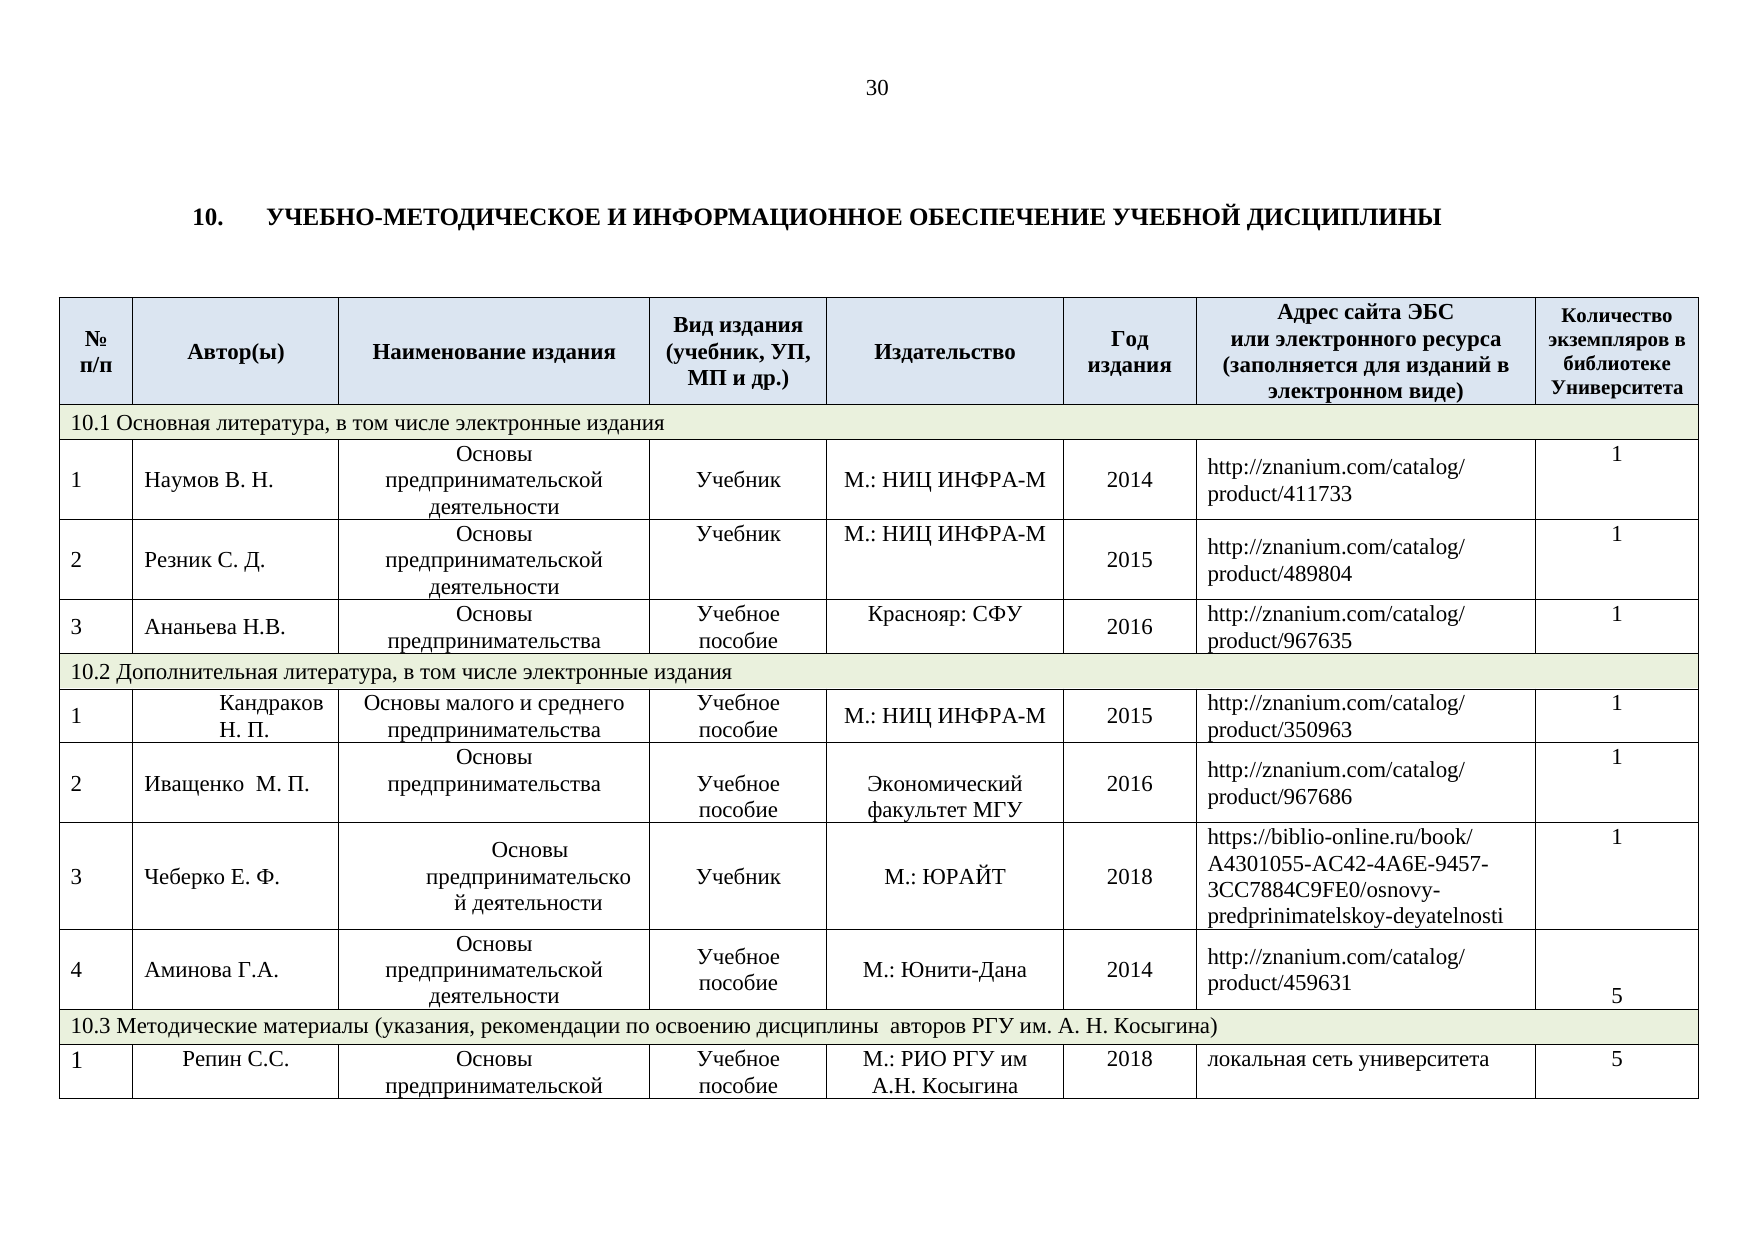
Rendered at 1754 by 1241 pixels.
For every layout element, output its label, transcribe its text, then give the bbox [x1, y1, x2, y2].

table_cell М.: НИЦ ИНФРА-М [827, 520, 1063, 599]
table_cell М.: НИЦ ИНФРА-М [827, 690, 1063, 742]
table_cell http://znanium.com/catalog/product/489804 [1197, 520, 1535, 599]
table_cell 2016 [1064, 600, 1196, 653]
table_cell 10.3 Методические материалы (указания, рекомендации по освоению дисциплины авторов РГУ им. А. Н. Косыгина) [60, 1010, 1698, 1044]
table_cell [1197, 1045, 1535, 1098]
table_cell Наумов В. Н. [133, 440, 338, 519]
table_cell Основы предпринимательской деятельности [339, 930, 649, 1009]
table_cell http://znanium.com/catalog/product/459631 [1197, 930, 1535, 1009]
table_cell 1 [1536, 520, 1698, 599]
table_cell 2014 [1064, 930, 1196, 1009]
table_cell Аминова Г.А. [133, 930, 338, 1009]
table_cell Основы предпринимательства [339, 600, 649, 653]
table_cell http://znanium.com/catalog/product/967635 [1197, 600, 1535, 653]
table_cell Учебное пособие [650, 1045, 826, 1098]
table_cell 1 [1536, 690, 1698, 742]
table_cell 4 [60, 930, 132, 1009]
table_cell Экономический факультет МГУ [827, 743, 1063, 822]
table_cell 10.1 Основная литература, в том числе электронные издания [60, 405, 1698, 439]
table_header Количество экземпляров в библиотеке Университета [1536, 298, 1698, 404]
table_cell Чеберко Е. Ф. [133, 823, 338, 929]
table_cell 2018 [1064, 823, 1196, 929]
table_cell Учебное пособие [650, 930, 826, 1009]
table_cell Учебник [650, 823, 826, 929]
table_cell 1 [1536, 600, 1698, 653]
table_cell http://znanium.com/catalog/product/411733 [1197, 440, 1535, 519]
table_header Издательство [827, 298, 1063, 404]
table_cell Учебник [650, 440, 826, 519]
table_cell 1 [60, 440, 132, 519]
table_cell http://znanium.com/catalog/product/967686 [1197, 743, 1535, 822]
table_cell М.: НИЦ ИНФРА-М [827, 440, 1063, 519]
table_cell Краснояр: СФУ [827, 600, 1063, 653]
table_cell 2 [60, 520, 132, 599]
table_cell https://biblio-online.ru/book/A4301055-AC42-4A6E-9457- 3CC7884C9FE0/osnovy-predprinimatelskoy-deyatelnosti [1197, 823, 1535, 929]
table_cell Репин С.С. [133, 1045, 338, 1098]
table_cell Основы предпринимательства [339, 743, 649, 822]
table_cell Кандраков Н. П. [133, 690, 338, 742]
table_cell 2015 [1064, 690, 1196, 742]
table_header Год издания [1064, 298, 1196, 404]
table_header Наименование издания [339, 298, 649, 404]
table_header Адрес сайта ЭБС или электронного ресурса (заполняется для изданий в электронном виде) [1197, 298, 1535, 404]
table_cell Основы предпринимательской деятельности [339, 520, 649, 599]
table_cell 2015 [1064, 520, 1196, 599]
table_cell 3 [60, 823, 132, 929]
table_cell 1 [1536, 743, 1698, 822]
table_cell 5 [1536, 930, 1698, 1009]
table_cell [827, 1045, 1063, 1098]
subtitle УЧЕБНО-МЕТОДИЧЕСКОЕ И ИНФОРМАЦИОННОЕ ОБЕСПЕЧЕНИЕ УЧЕБНОЙ ДИСЦИПЛИНЫ [192, 202, 1636, 231]
table_cell 1 [1536, 440, 1698, 519]
table_header Автор(ы) [133, 298, 338, 404]
table_header № п/п [60, 298, 132, 404]
table_cell 1 [1536, 823, 1698, 929]
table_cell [339, 1045, 649, 1098]
table_cell 2 [60, 743, 132, 822]
table_cell Учебное пособие [650, 690, 826, 742]
table_cell 3 [60, 600, 132, 653]
table_cell 10.2 Дополнительная литература, в том числе электронные издания [60, 654, 1698, 688]
table_cell Учебное пособие [650, 600, 826, 653]
table_cell 2014 [1064, 440, 1196, 519]
table_cell Иващенко М. П. [133, 743, 338, 822]
table_cell Основы малого и среднего предпринимательства [339, 690, 649, 742]
table_cell 2018 [1064, 1045, 1196, 1098]
table_cell 2016 [1064, 743, 1196, 822]
table_cell М.: Юнити-Дана [827, 930, 1063, 1009]
table_cell М.: ЮРАЙТ [827, 823, 1063, 929]
table_cell 1 [60, 1045, 132, 1098]
table_cell Основы предпринимательской деятельности [339, 823, 649, 929]
table_header Вид издания (учебник, УП, МП и др.) [650, 298, 826, 404]
table_cell Учебное пособие [650, 743, 826, 822]
table_cell 1 [60, 690, 132, 742]
table_cell 5 [1536, 1045, 1698, 1098]
table_cell Учебник [650, 520, 826, 599]
table_cell Ананьева Н.В. [133, 600, 338, 653]
table_cell Основы предпринимательской деятельности [339, 440, 649, 519]
table_cell Резник С. Д. [133, 520, 338, 599]
table_cell http://znanium.com/catalog/product/350963 [1197, 690, 1535, 742]
